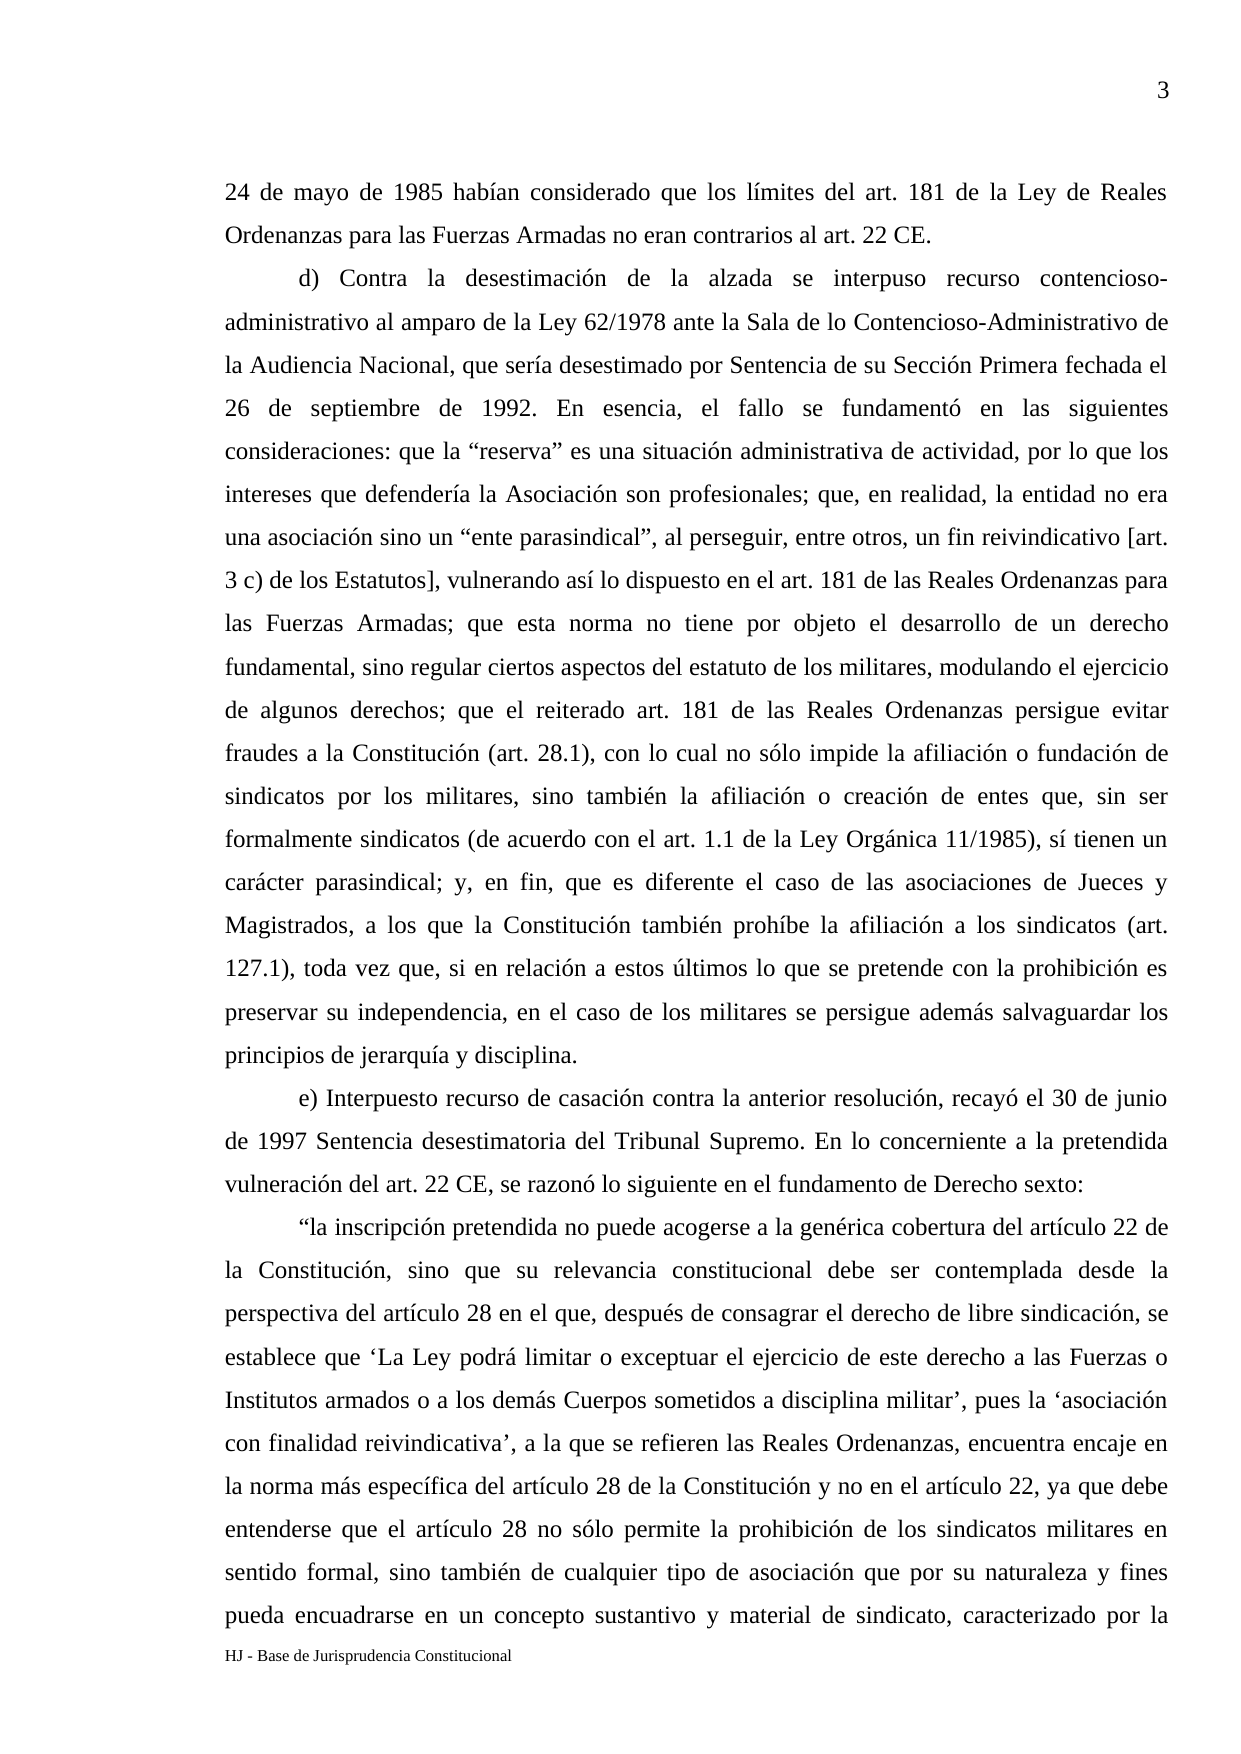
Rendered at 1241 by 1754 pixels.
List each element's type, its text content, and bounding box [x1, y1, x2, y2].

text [224, 177, 1169, 249]
text d) Contra la desestimación de la alzada se interpuso recurso contencioso-administrativo al amparo de la Ley 62/1978 ante la Sala de lo Contencioso-Administrativo de la Audiencia Nacional, que sería desestimado por Sentencia de su Sección Primera fechada el 26 de septiembre de 1992. En esencia, el fallo se fundamentó en las siguientes consideraciones: que la “reserva” es una situación administrativa de actividad, por lo que los intereses que defendería la Asociación son profesionales; que, en realidad, la entidad no era una asociación sino un “ente parasindical”, al perseguir, entre otros, un fin reivindicativo [art. 3 c) de los Estatutos], vulnerando así lo dispuesto en el art. 181 de las Reales Ordenanzas para las Fuerzas Armadas; que esta norma no tiene por objeto el desarrollo de un derecho fundamental, sino regular ciertos aspectos del estatuto de los militares, modulando el ejercicio de algunos derechos; que el reiterado art. 181 de las Reales Ordenanzas persigue evitar fraudes a la Constitución (art. 28.1), con lo cual no sólo impide la afiliación o fundación de sindicatos por los militares, sino también la afiliación o creación de entes que, sin ser formalmente sindicatos (de acuerdo con el art. 1.1 de la Ley Orgánica 11/1985), sí tienen un carácter parasindical; y, en fin, que es diferente el caso de las asociaciones de Jueces y Magistrados, a los que la Constitución también prohíbe la afiliación a los sindicatos (art. 127.1), toda vez que, si en relación a estos últimos lo que se pretende con la prohibición es preservar su independencia, en el caso de los militares se persigue además salvaguardar los principios de jerarquía y disciplina. [224, 263, 1169, 1068]
text e) Interpuesto recurso de casación contra la anterior resolución, recayó el 30 de junio de 1997 Sentencia desestimatoria del Tribunal Supremo. En lo concerniente a la pretendida vulneración del art. 22 CE, se razonó lo siguiente en el fundamento de Derecho sexto: [224, 1083, 1169, 1198]
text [224, 1212, 1169, 1629]
